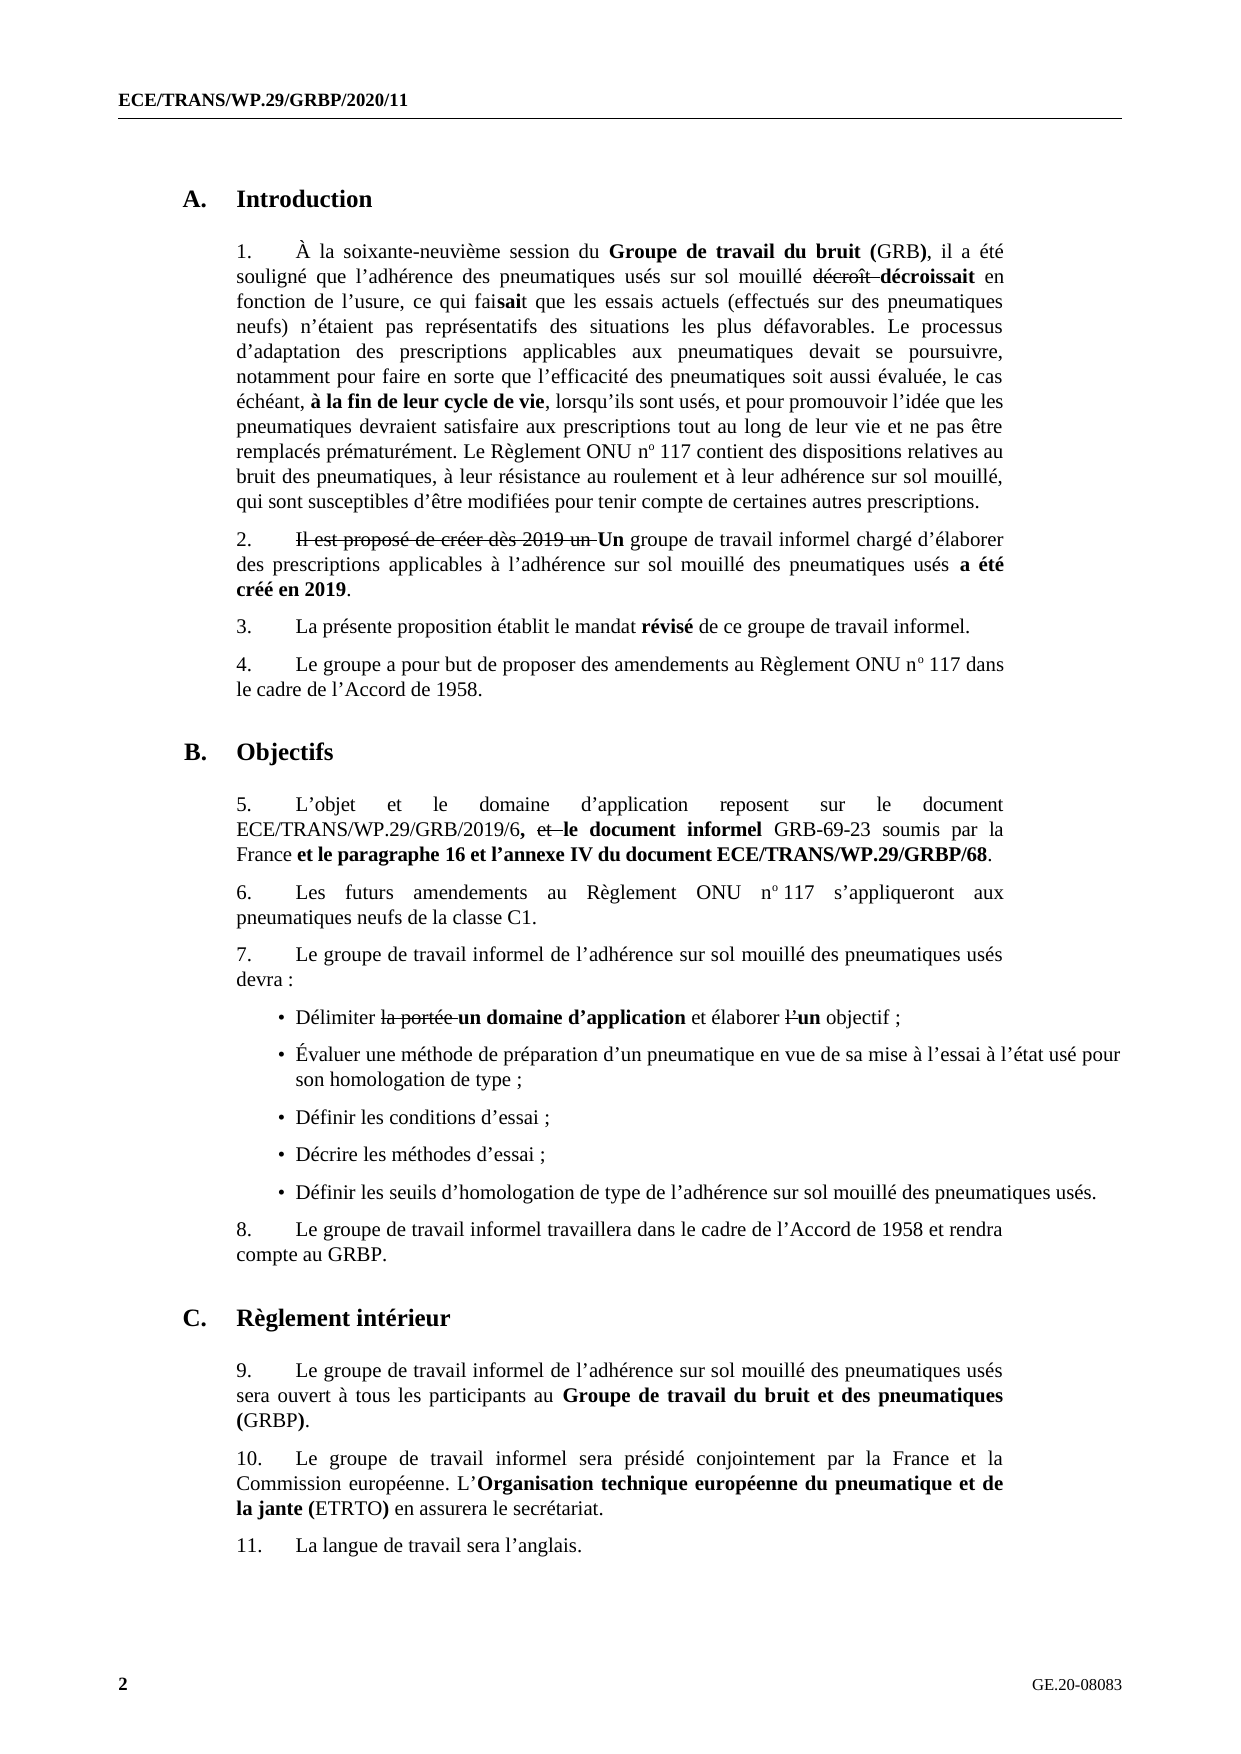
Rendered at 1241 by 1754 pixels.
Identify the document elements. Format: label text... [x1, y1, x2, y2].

text 11. La langue de travail sera l’anglais. [236, 1532, 1004, 1557]
text Délimiter la portée un domaine d’application et élaborer l’un objectif ; [278, 1004, 1122, 1029]
text 3. La présente proposition établit le mandat révisé de ce groupe de travail informel. [236, 613, 1004, 638]
text 6. Les futurs amendements au Règlement ONU no 117 s’appliqueront aux pneumatiques neufs de la classe C1. [236, 879, 1004, 929]
text 7. Le groupe de travail informel de l’adhérence sur sol mouillé des pneumatiques usés devra : [236, 941, 1004, 991]
text 4. Le groupe a pour but de proposer des amendements au Règlement ONU no 117 dans le cadre de l’Accord de 1958. [236, 651, 1004, 701]
text 2. Il est proposé de créer dès 2019 un Un groupe de travail informel chargé d’élaborer des prescriptions applicables à l’adhérence sur sol mouillé des pneumatiques usés a été créé en 2019. [236, 526, 1004, 601]
text Évaluer une méthode de préparation d’un pneumatique en vue de sa mise à l’essai à l’état usé pour son homologation de type ; [278, 1041, 1122, 1091]
text Définir les seuils d’homologation de type de l’adhérence sur sol mouillé des pneumatiques usés. [278, 1179, 1122, 1204]
text 1. À la soixante-neuvième session du Groupe de travail du bruit (GRB), il a été souligné que l’adhérence des pneumatiques usés sur sol mouillé décroît décroissait en fonction de l’usure, ce qui faisait que les essais actuels (effectués sur des pneumatiques neufs) n’étaient pas représentatifs des situations les plus défavorables. Le processus d’adaptation des prescriptions applicables aux pneumatiques devait se poursuivre, notamment pour faire en sorte que l’efficacité des pneumatiques soit aussi évaluée, le cas échéant, à la fin de leur cycle de vie, lorsqu’ils sont usés, et pour promouvoir l’idée que les pneumatiques devraient satisfaire aux prescriptions tout au long de leur vie et ne pas être remplacés prématurément. Le Règlement ONU no 117 contient des dispositions relatives au bruit des pneumatiques, à leur résistance au roulement et à leur adhérence sur sol mouillé, qui sont susceptibles d’être modifiées pour tenir compte de certaines autres prescriptions. [236, 238, 1004, 513]
text A. Introduction [118, 185, 1004, 213]
text 5. L’objet et le domaine d’application reposent sur le document ECE/TRANS/WP.29/GRB/2019/6, et le document informel GRB-69-23 soumis par la France et le paragraphe 16 et l’annexe IV du document ECE/TRANS/WP.29/GRBP/68. [236, 791, 1004, 866]
text 8. Le groupe de travail informel travaillera dans le cadre de l’Accord de 1958 et rendra compte au GRBP. [236, 1216, 1004, 1266]
text B. Objectifs [118, 738, 1004, 766]
text C. Règlement intérieur [118, 1304, 1004, 1332]
text Définir les conditions d’essai ; [278, 1104, 1122, 1129]
text 10. Le groupe de travail informel sera présidé conjointement par la France et la Commission européenne. L’Organisation technique européenne du pneumatique et de la jante (ETRTO) en assurera le secrétariat. [236, 1444, 1004, 1519]
text Décrire les méthodes d’essai ; [278, 1141, 1122, 1166]
text 9. Le groupe de travail informel de l’adhérence sur sol mouillé des pneumatiques usés sera ouvert à tous les participants au Groupe de travail du bruit et des pneumatiques (GRBP). [236, 1357, 1004, 1432]
